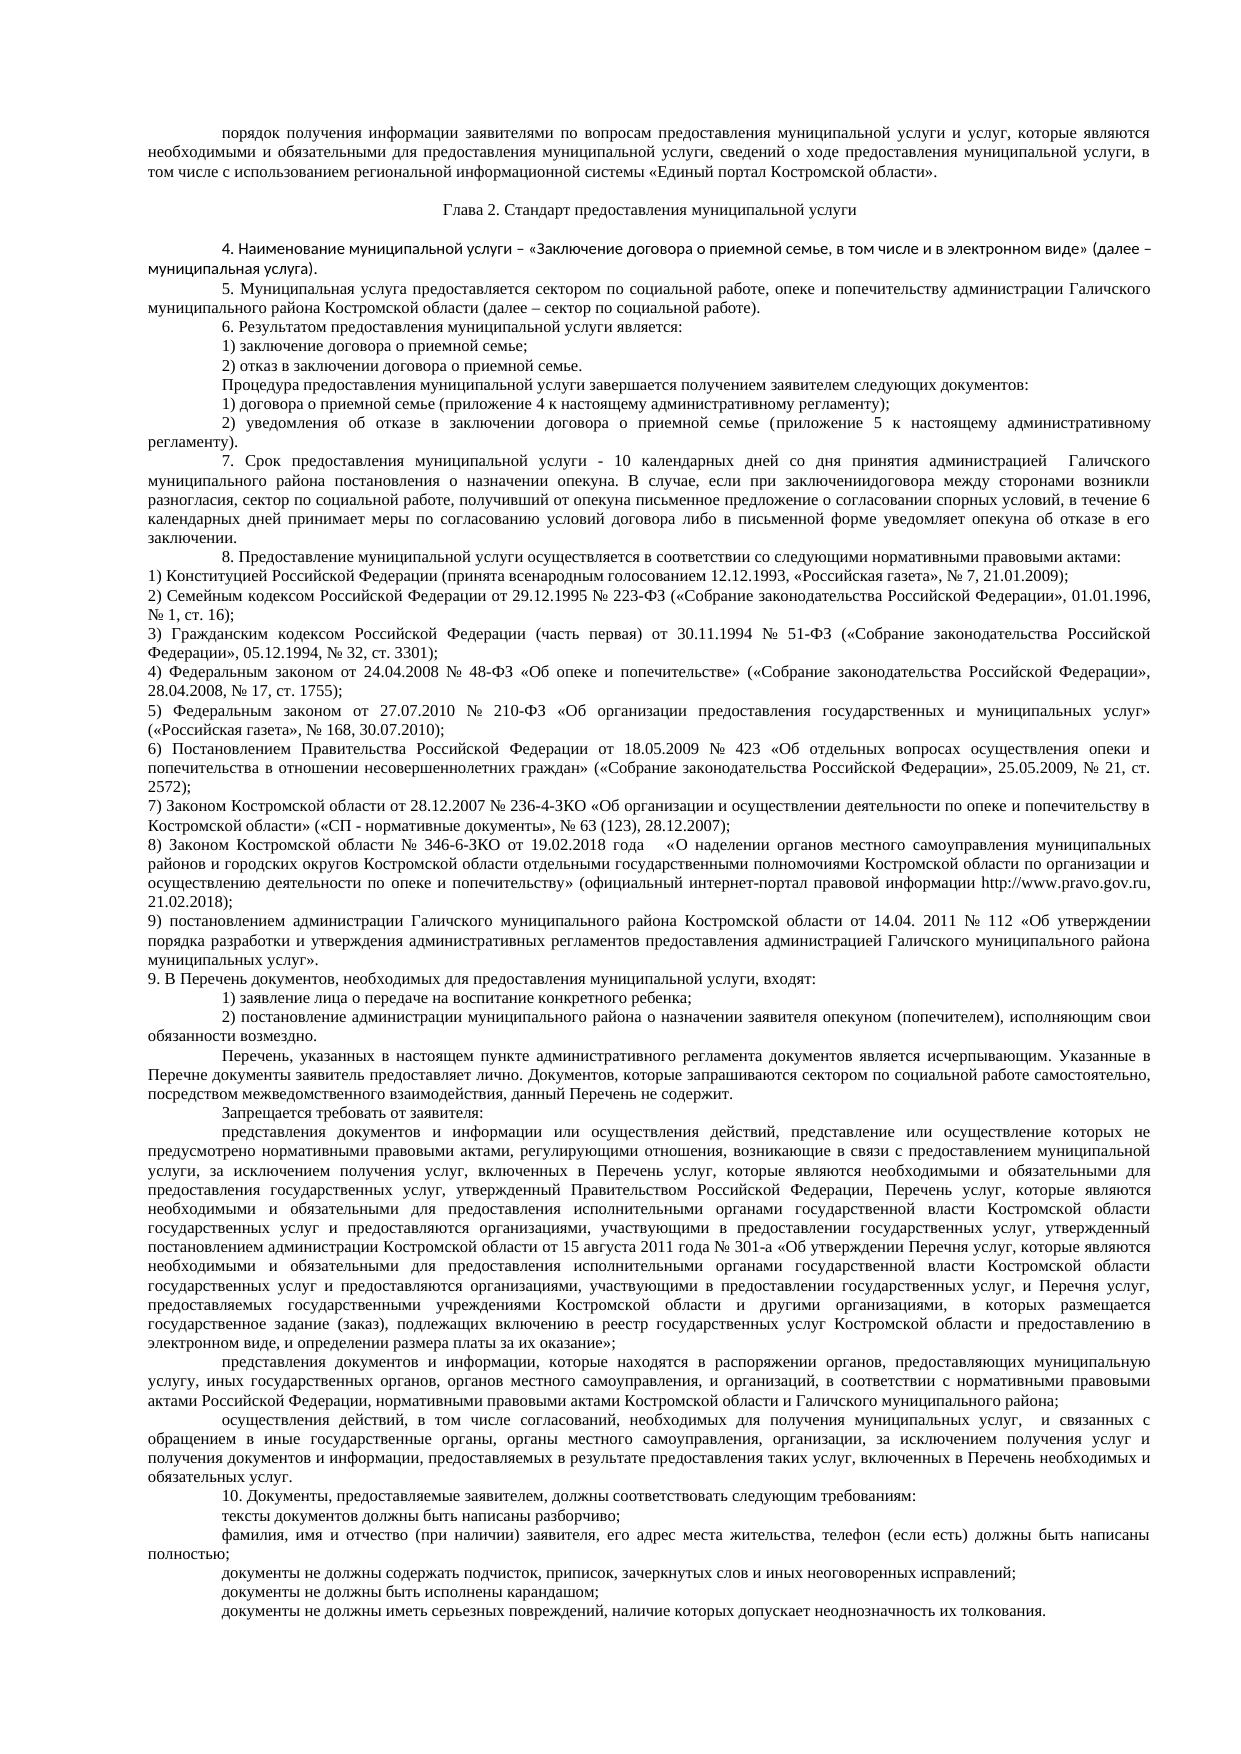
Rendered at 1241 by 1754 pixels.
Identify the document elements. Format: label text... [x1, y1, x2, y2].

text Запрещается требовать от заявителя: [148, 1103, 1152, 1122]
text 2) отказ в заключении договора о приемной семье. [148, 355, 1152, 374]
text 6) Постановлением Правительства Российской Федерации от 18.05.2009 № 423 «Об отдельных вопросах осуществления опеки и попечительства в отношении несовершеннолетних граждан» («Собрание законодательства Российской Федерации», 25.05.2009, № 21, ст. 2572); [148, 739, 1152, 796]
text 1) заявление лица о передаче на воспитание конкретного ребенка; [148, 988, 1152, 1007]
text 10. Документы, предоставляемые заявителем, должны соответствовать следующим требованиям: [148, 1486, 1152, 1505]
text 4. Наименование муниципальной услуги – «Заключение договора о приемной семье, в том числе и в электронном виде» (далее – муниципальная услуга). [148, 238, 1152, 279]
text порядок получения информации заявителями по вопросам предоставления муниципальной услуги и услуг, которые являются необходимыми и обязательными для предоставления муниципальной услуги, сведений о ходе предоставления муниципальной услуги, в том числе с использованием региональной информационной системы «Единый портал Костромской области». [148, 123, 1152, 181]
text документы не должны иметь серьезных повреждений, наличие которых допускает неоднозначность их толкования. [148, 1601, 1152, 1620]
text 6. Результатом предоставления муниципальной услуги является: [148, 317, 1152, 336]
text 4) Федеральным законом от 24.04.2008 № 48-ФЗ «Об опеке и попечительстве» («Собрание законодательства Российской Федерации», 28.04.2008, № 17, ст. 1755); [148, 662, 1152, 700]
text 8. Предоставление муниципальной услуги осуществляется в соответствии со следующими нормативными правовыми актами: [148, 547, 1152, 566]
text 2) постановление администрации муниципального района о назначении заявителя опекуном (попечителем), исполняющим свои обязанности возмездно. [148, 1007, 1152, 1045]
text 8) Законом Костромской области № 346-6-ЗКО от 19.02.2018 года «О наделении органов местного самоуправления муниципальных районов и городских округов Костромской области отдельными государственными полномочиями Костромской области по организации и осуществлению деятельности по опеке и попечительству» (официальный интернет-портал правовой информации http://www.pravo.gov.ru, 21.02.2018); [148, 834, 1152, 911]
text 7. Срок предоставления муниципальной услуги - 10 календарных дней со дня принятия администрацией Галичского муниципального района постановления о назначении опекуна. В случае, если при заключениидоговора между сторонами возникли разногласия, сектор по социальной работе, получивший от опекуна письменное предложение о согласовании спорных условий, в течение 6 календарных дней принимает меры по согласованию условий договора либо в письменной форме уведомляет опекуна об отказе в его заключении. [148, 451, 1152, 547]
text фамилия, имя и отчество (при наличии) заявителя, его адрес места жительства, телефон (если есть) должны быть написаны полностью; [148, 1524, 1152, 1563]
text документы не должны содержать подчисток, приписок, зачеркнутых слов и иных неоговоренных исправлений; [148, 1563, 1152, 1582]
text 2) Семейным кодексом Российской Федерации от 29.12.1995 № 223-ФЗ («Собрание законодательства Российской Федерации», 01.01.1996, № 1, ст. 16); [148, 585, 1152, 624]
text Глава 2. Стандарт предоставления муниципальной услуги [148, 200, 1152, 219]
text 9. В Перечень документов, необходимых для предоставления муниципальной услуги, входят: [148, 969, 1152, 988]
text 5) Федеральным законом от 27.07.2010 № 210-ФЗ «Об организации предоставления государственных и муниципальных услуг» («Российская газета», № 168, 30.07.2010); [148, 700, 1152, 739]
text 2) уведомления об отказе в заключении договора о приемной семье (приложение 5 к настоящему административному регламенту). [148, 413, 1152, 451]
text Процедура предоставления муниципальной услуги завершается получением заявителем следующих документов: [148, 374, 1152, 394]
text тексты документов должны быть написаны разборчиво; [148, 1505, 1152, 1524]
text 1) договора о приемной семье (приложение 4 к настоящему административному регламенту); [148, 394, 1152, 413]
text документы не должны быть исполнены карандашом; [148, 1582, 1152, 1601]
text 5. Муниципальная услуга предоставляется сектором по социальной работе, опеке и попечительству администрации Галичского муниципального района Костромской области (далее – сектор по социальной работе). [148, 279, 1152, 317]
text 1) заключение договора о приемной семье; [148, 336, 1152, 355]
text 7) Законом Костромской области от 28.12.2007 № 236-4-ЗКО «Об организации и осуществлении деятельности по опеке и попечительству в Костромской области» («СП - нормативные документы», № 63 (123), 28.12.2007); [148, 796, 1152, 834]
text осуществления действий, в том числе согласований, необходимых для получения муниципальных услуг, и связанных с обращением в иные государственные органы, органы местного самоуправления, организации, за исключением получения услуг и получения документов и информации, предоставляемых в результате предоставления таких услуг, включенных в Перечень необходимых и обязательных услуг. [148, 1409, 1152, 1486]
text 1) Конституцией Российской Федерации (принята всенародным голосованием 12.12.1993, «Российская газета», № 7, 21.01.2009); [148, 566, 1152, 585]
text 3) Гражданским кодексом Российской Федерации (часть первая) от 30.11.1994 № 51-ФЗ («Собрание законодательства Российской Федерации», 05.12.1994, № 32, ст. 3301); [148, 624, 1152, 662]
text представления документов и информации или осуществления действий, представление или осуществление которых не предусмотрено нормативными правовыми актами, регулирующими отношения, возникающие в связи с предоставлением муниципальной услуги, за исключением получения услуг, включенных в Перечень услуг, которые являются необходимыми и обязательными для предоставления государственных услуг, утвержденный Правительством Российской Федерации, Перечень услуг, которые являются необходимыми и обязательными для предоставления исполнительными органами государственной власти Костромской области государственных услуг и предоставляются организациями, участвующими в предоставлении государственных услуг, утвержденный постановлением администрации Костромской области от 15 августа 2011 года № 301-а «Об утверждении Перечня услуг, которые являются необходимыми и обязательными для предоставления исполнительными органами государственной власти Костромской области государственных услуг и предоставляются организациями, участвующими в предоставлении государственных услуг, и Перечня услуг, предоставляемых государственными учреждениями Костромской области и другими организациями, в которых размещается государственное задание (заказ), подлежащих включению в реестр государственных услуг Костромской области и предоставлению в электронном виде, и определении размера платы за их оказание»; [148, 1122, 1152, 1352]
text 9) постановлением администрации Галичского муниципального района Костромской области от 14.04. 2011 № 112 «Об утверждении порядка разработки и утверждения административных регламентов предоставления администрацией Галичского муниципального района муниципальных услуг». [148, 911, 1152, 969]
text Перечень, указанных в настоящем пункте административного регламента документов является исчерпывающим. Указанные в Перечне документы заявитель предоставляет лично. Документов, которые запрашиваются сектором по социальной работе самостоятельно, посредством межведомственного взаимодействия, данный Перечень не содержит. [148, 1045, 1152, 1103]
text представления документов и информации, которые находятся в распоряжении органов, предоставляющих муниципальную услугу, иных государственных органов, органов местного самоуправления, и организаций, в соответствии с нормативными правовыми актами Российской Федерации, нормативными правовыми актами Костромской области и Галичского муниципального района; [148, 1352, 1152, 1409]
